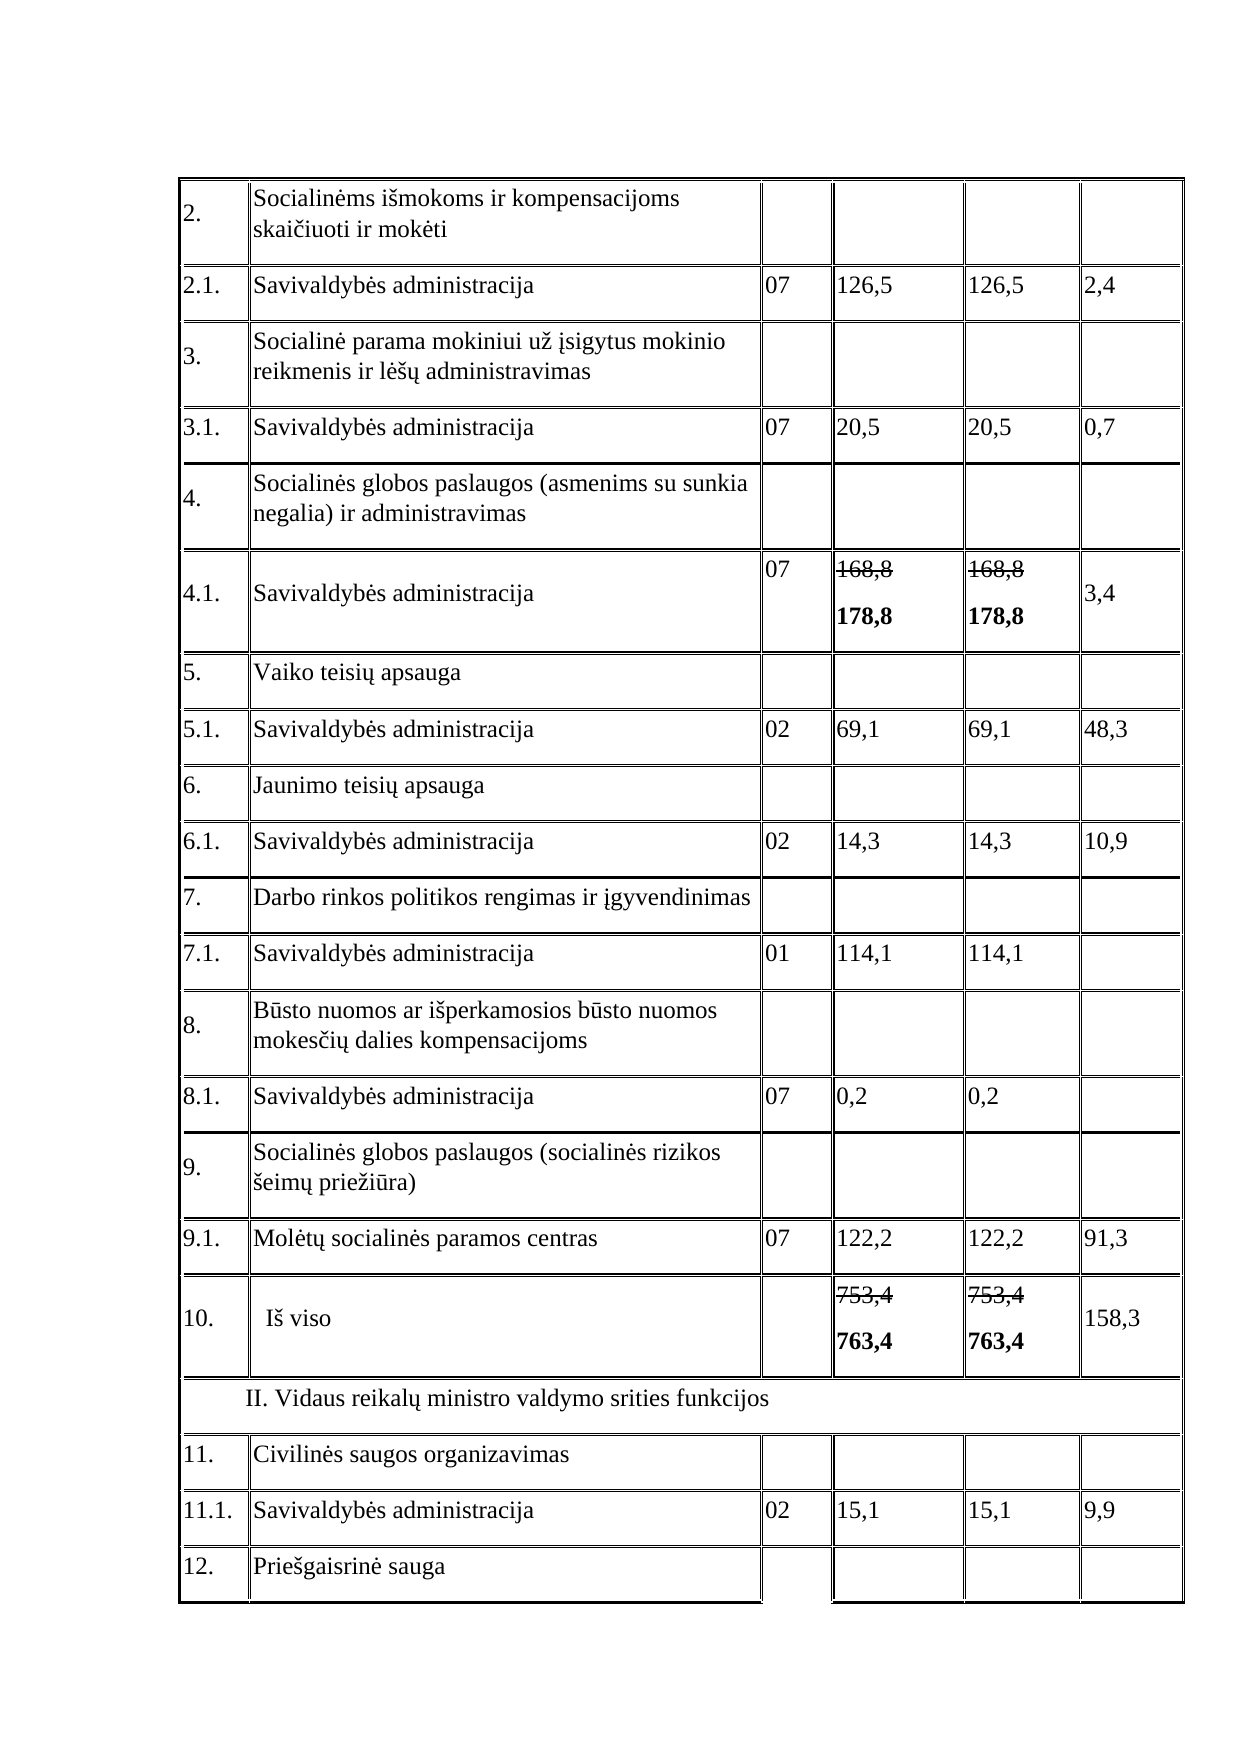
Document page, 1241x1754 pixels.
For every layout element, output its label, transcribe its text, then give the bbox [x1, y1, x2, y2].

table_cell Būsto nuomos ar išperkamosios būsto nuomos mokesčių dalies kompensacijoms [251, 992, 760, 1075]
table_cell 9.1. [181, 1217, 248, 1273]
table_cell 10. [181, 1273, 248, 1376]
table_cell [965, 181, 1081, 263]
table_cell [763, 1548, 831, 1601]
table_cell 02 [763, 823, 831, 876]
table_cell 07 [763, 409, 831, 462]
table_cell [833, 181, 964, 263]
table_cell Socialinėms išmokoms ir kompensacijoms skaičiuoti ir mokėti [250, 181, 762, 263]
table_cell Iš viso [251, 1277, 760, 1376]
table_cell 122,2 [966, 1221, 1079, 1273]
table_cell 07 [763, 267, 831, 319]
table_cell Savivaldybės administracija [251, 552, 760, 651]
table_cell 20,5 [835, 409, 963, 462]
table_cell 11. [181, 1433, 248, 1489]
table_cell [835, 992, 963, 1075]
table_cell Savivaldybės administracija [251, 409, 760, 462]
table_cell 14,3 [835, 823, 963, 876]
table_cell 48,3 [1082, 708, 1182, 763]
table_cell [966, 1134, 1079, 1217]
table_cell [763, 655, 831, 707]
table_cell Savivaldybės administracija [251, 711, 760, 763]
table_cell 9. [181, 1131, 248, 1217]
table_cell [1081, 1075, 1183, 1131]
table_cell Molėtų socialinės paramos centras [251, 1221, 760, 1273]
table_cell [835, 323, 963, 406]
table_cell [965, 1548, 1081, 1601]
table_cell Savivaldybės administracija [251, 936, 760, 988]
table_cell Savivaldybės administracija [251, 1078, 760, 1131]
table_cell 2.1. [181, 264, 248, 319]
table_cell 2,4 [1082, 264, 1182, 319]
table_cell [763, 1436, 831, 1489]
table_cell 91,3 [1082, 1217, 1182, 1273]
table_cell 8.1. [180, 1075, 250, 1131]
table_cell 0,2 [966, 1078, 1079, 1131]
table_cell [966, 992, 1079, 1075]
table_cell 8. [181, 989, 248, 1075]
table_cell II. Vidaus reikalų ministro valdymo srities funkcijos [181, 1376, 1182, 1432]
table_cell 5.1. [181, 708, 248, 763]
table_cell Darbo rinkos politikos rengimas ir įgyvendinimas [251, 879, 760, 932]
table_cell 3. [181, 320, 248, 406]
table_cell 07 [763, 1221, 831, 1273]
table_cell 122,2 [835, 1221, 963, 1273]
table_cell [966, 879, 1079, 932]
table_cell [833, 1548, 964, 1601]
table_cell [763, 767, 831, 820]
table_cell [966, 1436, 1079, 1489]
table_cell 6.1. [180, 820, 250, 876]
table_cell [966, 323, 1079, 406]
table_cell [1082, 320, 1182, 406]
table_cell 126,5 [835, 267, 963, 319]
table_cell [1082, 764, 1182, 820]
table_cell 753,4 763,4 [966, 1277, 1079, 1376]
table_cell 20,5 [966, 409, 1079, 462]
table_cell Savivaldybės administracija [251, 267, 760, 319]
table_cell [835, 879, 963, 932]
table_cell [835, 465, 963, 548]
table_cell 158,3 [1082, 1273, 1182, 1376]
table_cell 0,7 [1081, 406, 1183, 462]
table_cell 3,4 [1082, 548, 1182, 651]
table_cell 753,4 763,4 [835, 1277, 963, 1376]
table_cell 3.1. [180, 406, 250, 462]
table_cell [763, 323, 831, 406]
table_cell [1082, 1433, 1182, 1489]
table_cell 14,3 [966, 823, 1079, 876]
table_cell [1082, 462, 1182, 548]
table_cell [835, 1134, 963, 1217]
table_cell 114,1 [835, 936, 963, 988]
table_cell Savivaldybės administracija [251, 1492, 760, 1545]
table_cell 6. [181, 764, 248, 820]
table_cell Jaunimo teisių apsauga [251, 767, 760, 820]
table_cell Savivaldybės administracija [251, 823, 760, 876]
table_cell 12. [180, 1545, 250, 1601]
table_cell 69,1 [966, 711, 1079, 763]
table_cell 168,8 178,8 [835, 552, 963, 651]
table_cell [1081, 1545, 1183, 1601]
table_cell 10,9 [1081, 820, 1183, 876]
table_cell Priešgaisrinė sauga [250, 1548, 762, 1601]
table_cell [1082, 989, 1182, 1075]
table_cell 01 [763, 936, 831, 988]
table_cell [1082, 651, 1182, 707]
table_cell Civilinės saugos organizavimas [251, 1436, 760, 1489]
table_cell 7.1. [181, 932, 248, 988]
table_cell [1082, 876, 1182, 932]
table_cell 15,1 [835, 1492, 963, 1545]
table_cell [763, 879, 831, 932]
table_cell [966, 465, 1079, 548]
table_cell 168,8 178,8 [966, 552, 1079, 651]
table_cell 4.1. [181, 548, 248, 651]
table_cell [966, 655, 1079, 707]
table_cell 126,5 [966, 267, 1079, 319]
table_cell Socialinės globos paslaugos (socialinės rizikos šeimų priežiūra) [251, 1134, 760, 1217]
table_cell [763, 992, 831, 1075]
table_cell [966, 767, 1079, 820]
table_cell Socialinė parama mokiniui už įsigytus mokinio reikmenis ir lėšų administravimas [251, 323, 760, 406]
table_cell [835, 767, 963, 820]
table_cell [1082, 932, 1182, 988]
table_cell 4. [181, 462, 248, 548]
table_cell 0,2 [835, 1078, 963, 1131]
table_cell 07 [763, 552, 831, 651]
table_cell 69,1 [835, 711, 963, 763]
table_cell 02 [763, 1492, 831, 1545]
table_cell 114,1 [966, 936, 1079, 988]
table_cell [763, 1277, 831, 1376]
table_cell 7. [181, 876, 248, 932]
table_cell 15,1 [966, 1492, 1079, 1545]
table_cell 5. [181, 651, 248, 707]
table_cell [1082, 1131, 1182, 1217]
table_cell 9,9 [1081, 1489, 1183, 1545]
table_cell Socialinės globos paslaugos (asmenims su sunkia negalia) ir administravimas [251, 465, 760, 548]
table_cell [763, 465, 831, 548]
table_cell 2. [181, 181, 250, 263]
table_cell 02 [763, 711, 831, 763]
table_cell [835, 655, 963, 707]
table_cell [763, 1134, 831, 1217]
table_cell [835, 1436, 963, 1489]
table_cell [1081, 181, 1182, 263]
table_cell [762, 179, 833, 263]
table_cell 07 [763, 1078, 831, 1131]
table_cell 11.1. [180, 1489, 250, 1545]
table_cell Vaiko teisių apsauga [251, 655, 760, 707]
